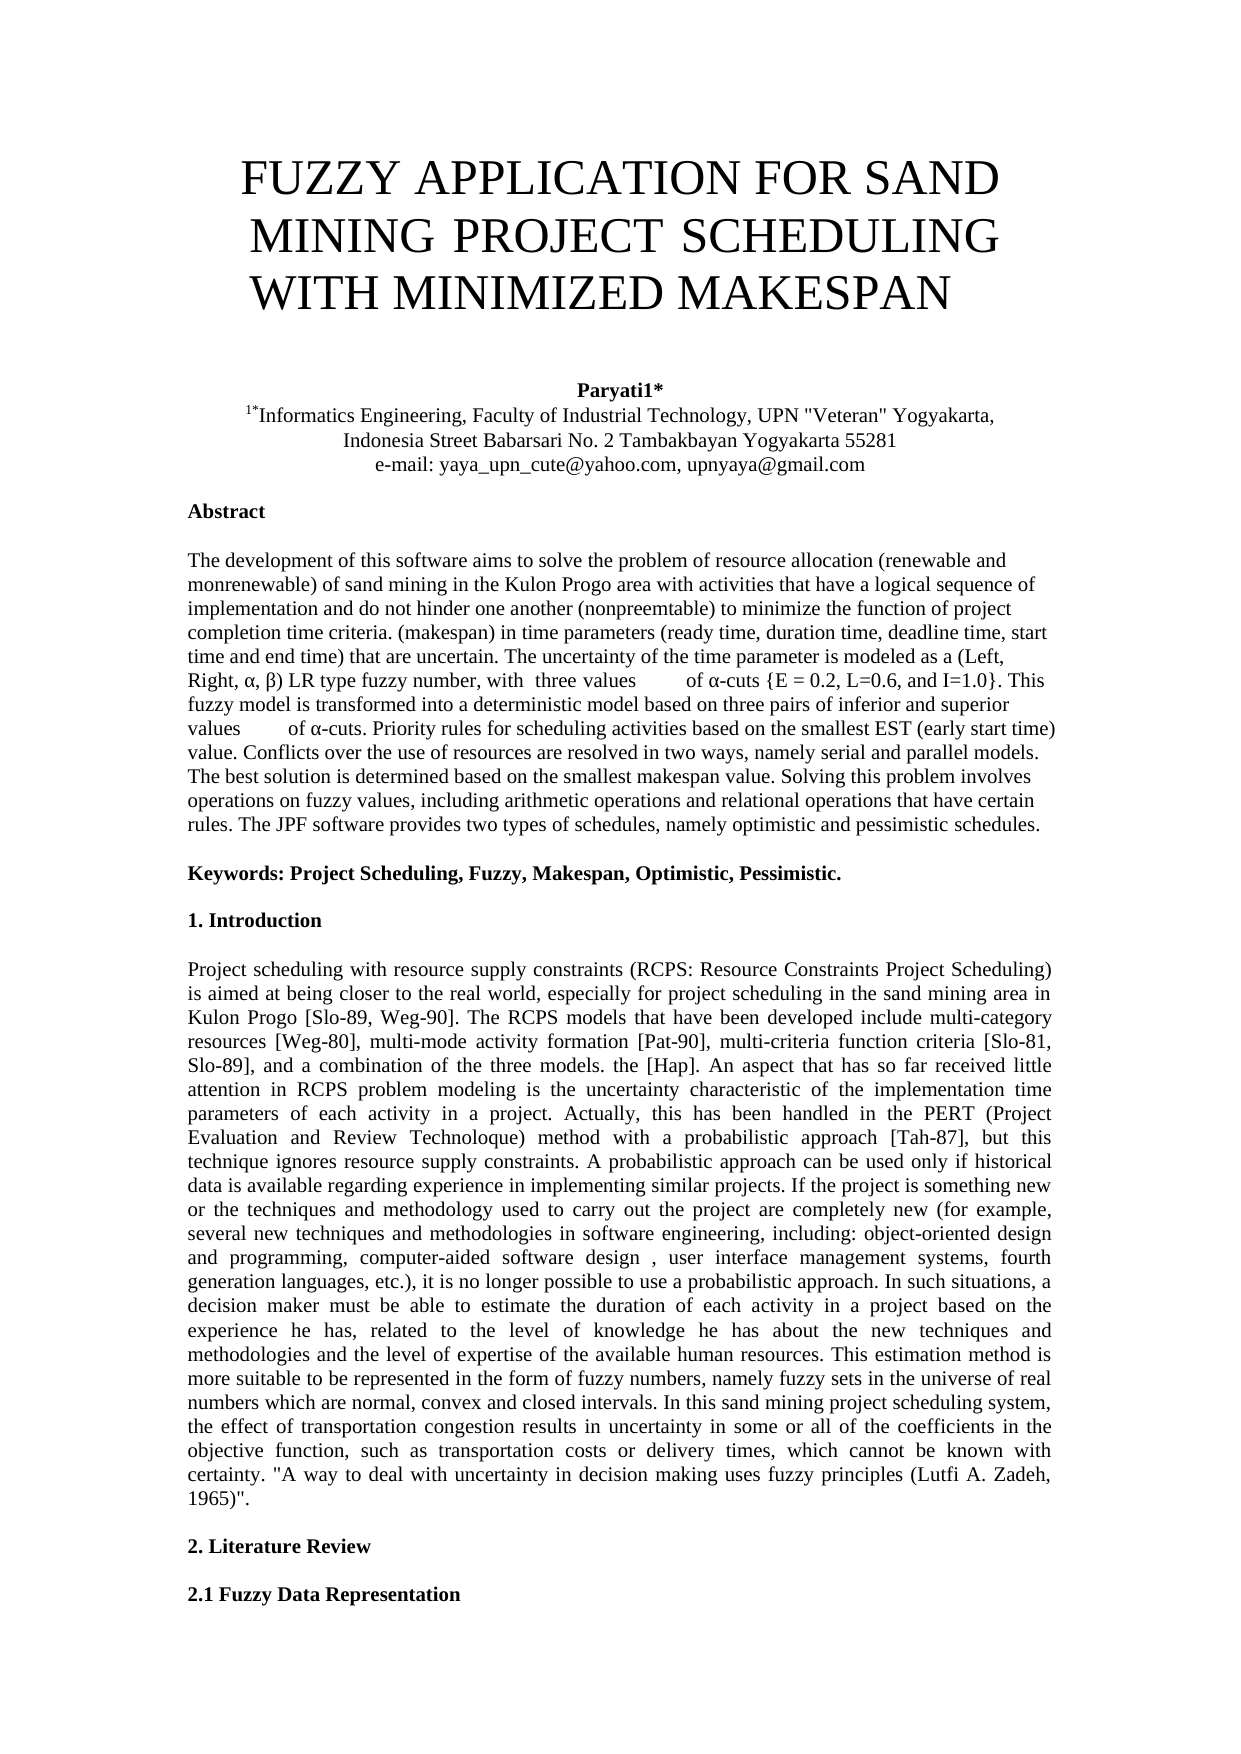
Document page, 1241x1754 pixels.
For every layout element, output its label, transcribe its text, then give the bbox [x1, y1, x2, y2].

title FUZZY APPLICATION FOR SAND MINING PROJECT SCHEDULING WITH MINIMIZED MAKESPAN [240, 148, 1000, 321]
list Fuzzy Data Representation [187, 1582, 1080, 1606]
text 1*Informatics Engineering, Faculty of Industrial Technology, UPN "Veteran" Yogyakarta, Indonesia Street Babarsari No. 2 Tambakbayan Yogyakarta 55281 [202, 402, 1038, 452]
text e-mail: yaya_upn_cute@yahoo.com, upnyaya@gmail.com [202, 452, 1038, 476]
text The development of this software aims to solve the problem of resource allocation (renewable and monrenewable) of sand mining in the Kulon Progo area with activities that have a logical sequence of implementation and do not hinder one another (nonpreemtable) to minimize the function of project completion time criteria. (makespan) in time parameters (ready time, duration time, deadline time, start time and end time) that are uncertain. The uncertainty of the time parameter is modeled as a (Left, Right, α, β) LR type fuzzy number, with three values of α-cuts {E = 0.2, L=0.6, and I=1.0}. This fuzzy model is transformed into a deterministic model based on three pairs of inferior and superior values of α-cuts. Priority rules for scheduling activities based on the smallest EST (early start time) value. Conflicts over the use of resources are resolved in two ways, namely serial and parallel models. The best solution is determined based on the smallest makespan value. Solving this problem involves operations on fuzzy values, including arithmetic operations and relational operations that have certain rules. The JPF software provides two types of schedules, namely optimistic and pessimistic schedules. [187, 547, 1060, 836]
subtitle Keywords: Project Scheduling, Fuzzy, Makespan, Optimistic, Pessimistic. [187, 860, 1080, 884]
subtitle Paryati1* [202, 378, 1038, 402]
subtitle Abstract [187, 499, 1080, 523]
subtitle Literature Review [187, 1534, 1080, 1558]
text Project scheduling with resource supply constraints (RCPS: Resource Constraints Project Scheduling) is aimed at being closer to the real world, especially for project scheduling in the sand mining area in Kulon Progo [Slo-89, Weg-90]. The RCPS models that have been developed include multi-category resources [Weg-80], multi-mode activity formation [Pat-90], multi-criteria function criteria [Slo-81, Slo-89], and a combination of the three models. the [Hap]. An aspect that has so far received little attention in RCPS problem modeling is the uncertainty characteristic of the implementation time parameters of each activity in a project. Actually, this has been handled in the PERT (Project Evaluation and Review Technoloque) method with a probabilistic approach [Tah-87], but this technique ignores resource supply constraints. A probabilistic approach can be used only if historical data is available regarding experience in implementing similar projects. If the project is something new or the techniques and methodology used to carry out the project are completely new (for example, several new techniques and methodologies in software engineering, including: object-oriented design and programming, computer-aided software design , user interface management systems, fourth generation languages, etc.), it is no longer possible to use a probabilistic approach. In such situations, a decision maker must be able to estimate the duration of each activity in a project based on the experience he has, related to the level of knowledge he has about the new techniques and methodologies and the level of expertise of the available human resources. This estimation method is more suitable to be represented in the form of fuzzy numbers, namely fuzzy sets in the universe of real numbers which are normal, convex and closed intervals. In this sand mining project scheduling system, the effect of transportation congestion results in uncertainty in some or all of the coefficients in the objective function, such as transportation costs or delivery times, which cannot be known with certainty. "A way to deal with uncertainty in decision making uses fuzzy principles (Lutfi A. Zadeh, 1965)". [187, 957, 1053, 1510]
list Introduction [187, 908, 1080, 932]
